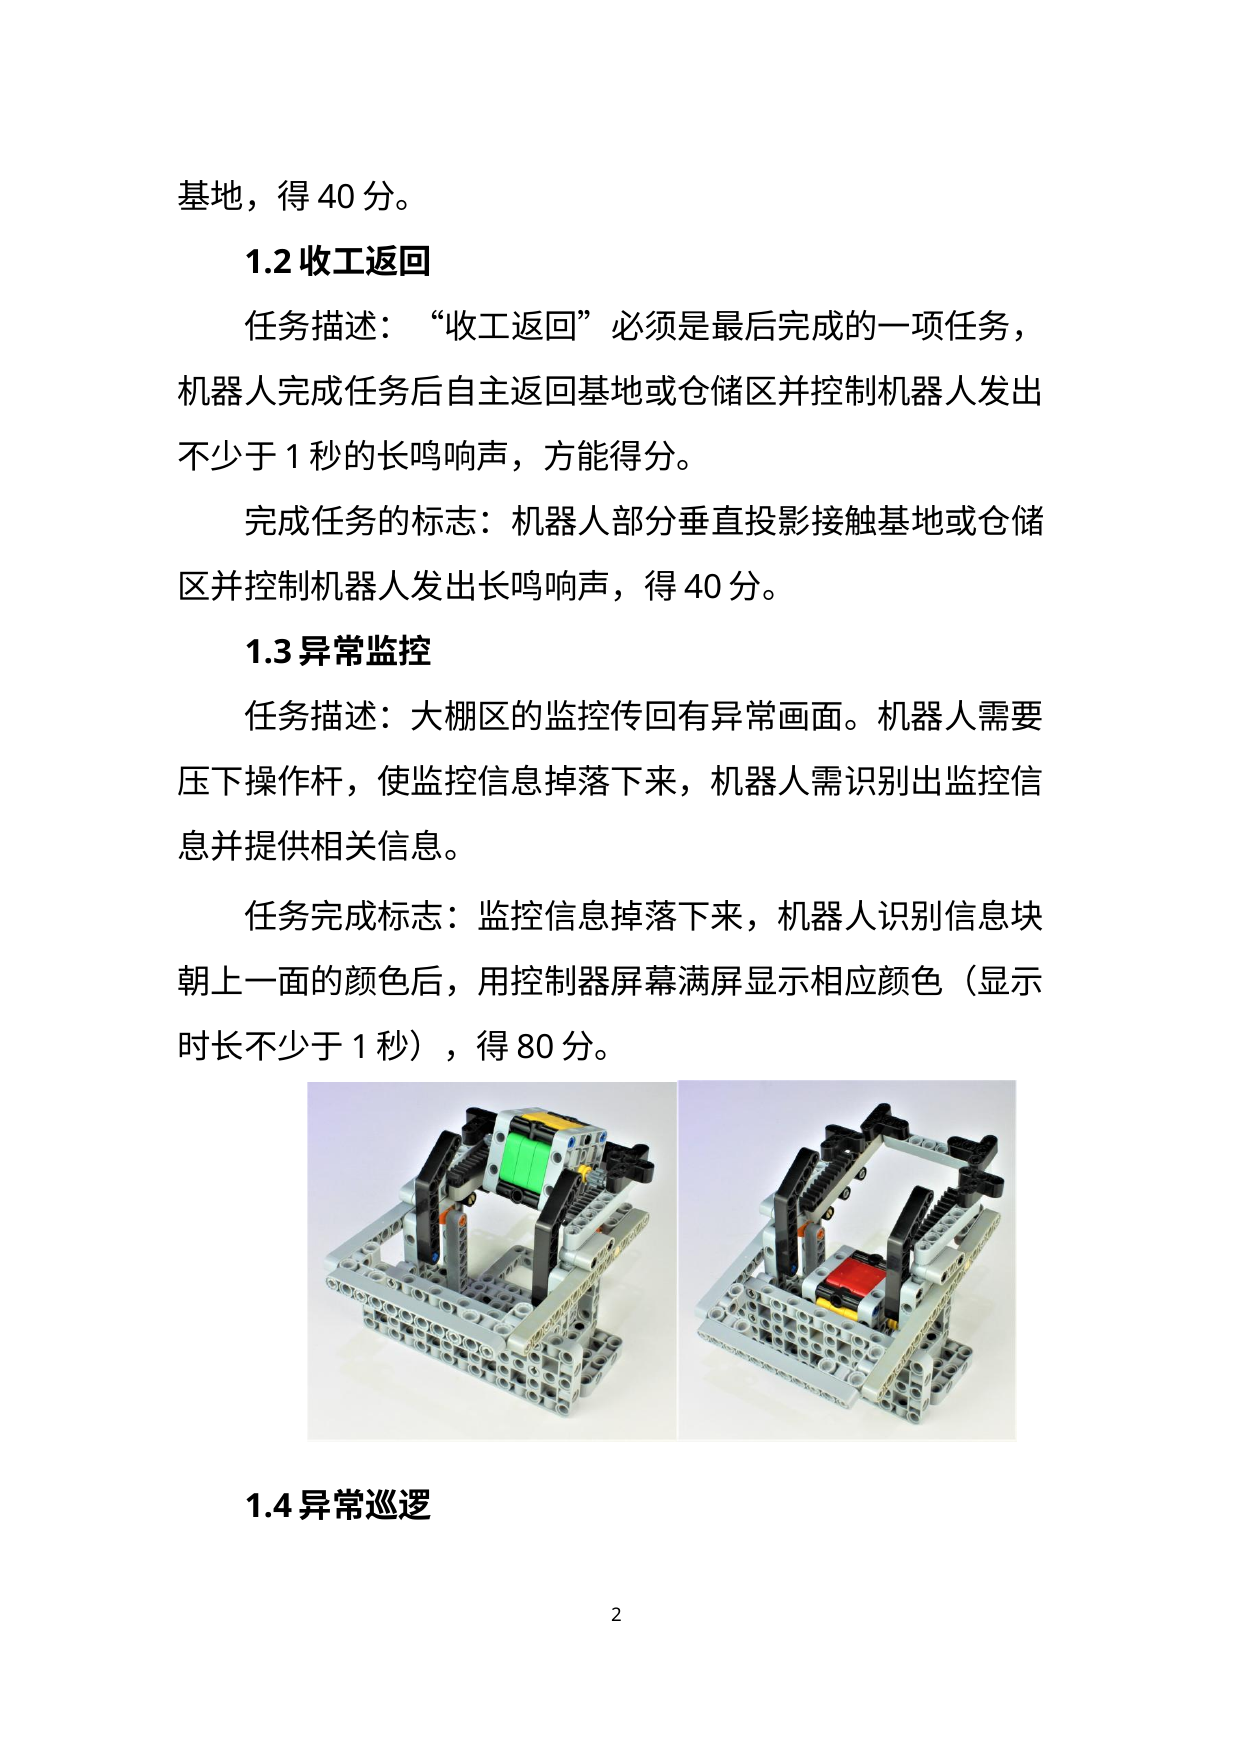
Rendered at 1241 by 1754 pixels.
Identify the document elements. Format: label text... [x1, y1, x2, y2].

text 任务描述：“收工返回”必须是最后完成的一项任务，机器人完成任务后自主返回基地或仓储区并控制机器人发出不少于1秒的长鸣响声，方能得分。 [177, 292, 1063, 487]
picture [307, 1080, 1017, 1442]
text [177, 162, 1063, 227]
text 完成任务的标志：机器人部分垂直投影接触基地或仓储区并控制机器人发出长鸣响声，得40分。 [177, 487, 1063, 617]
text 1.2收工返回 [177, 227, 1063, 292]
text 任务描述：大棚区的监控传回有异常画面。机器人需要压下操作杆，使监控信息掉落下来，机器人需识别出监控信息并提供相关信息。 [177, 682, 1063, 877]
text 1.4异常巡逻 [177, 1471, 1063, 1536]
text 1.3异常监控 [177, 617, 1063, 682]
text 任务完成标志：监控信息掉落下来，机器人识别信息块朝上一面的颜色后，用控制器屏幕满屏显示相应颜色（显示时长不少于1秒），得80分。 [177, 881, 1063, 1076]
